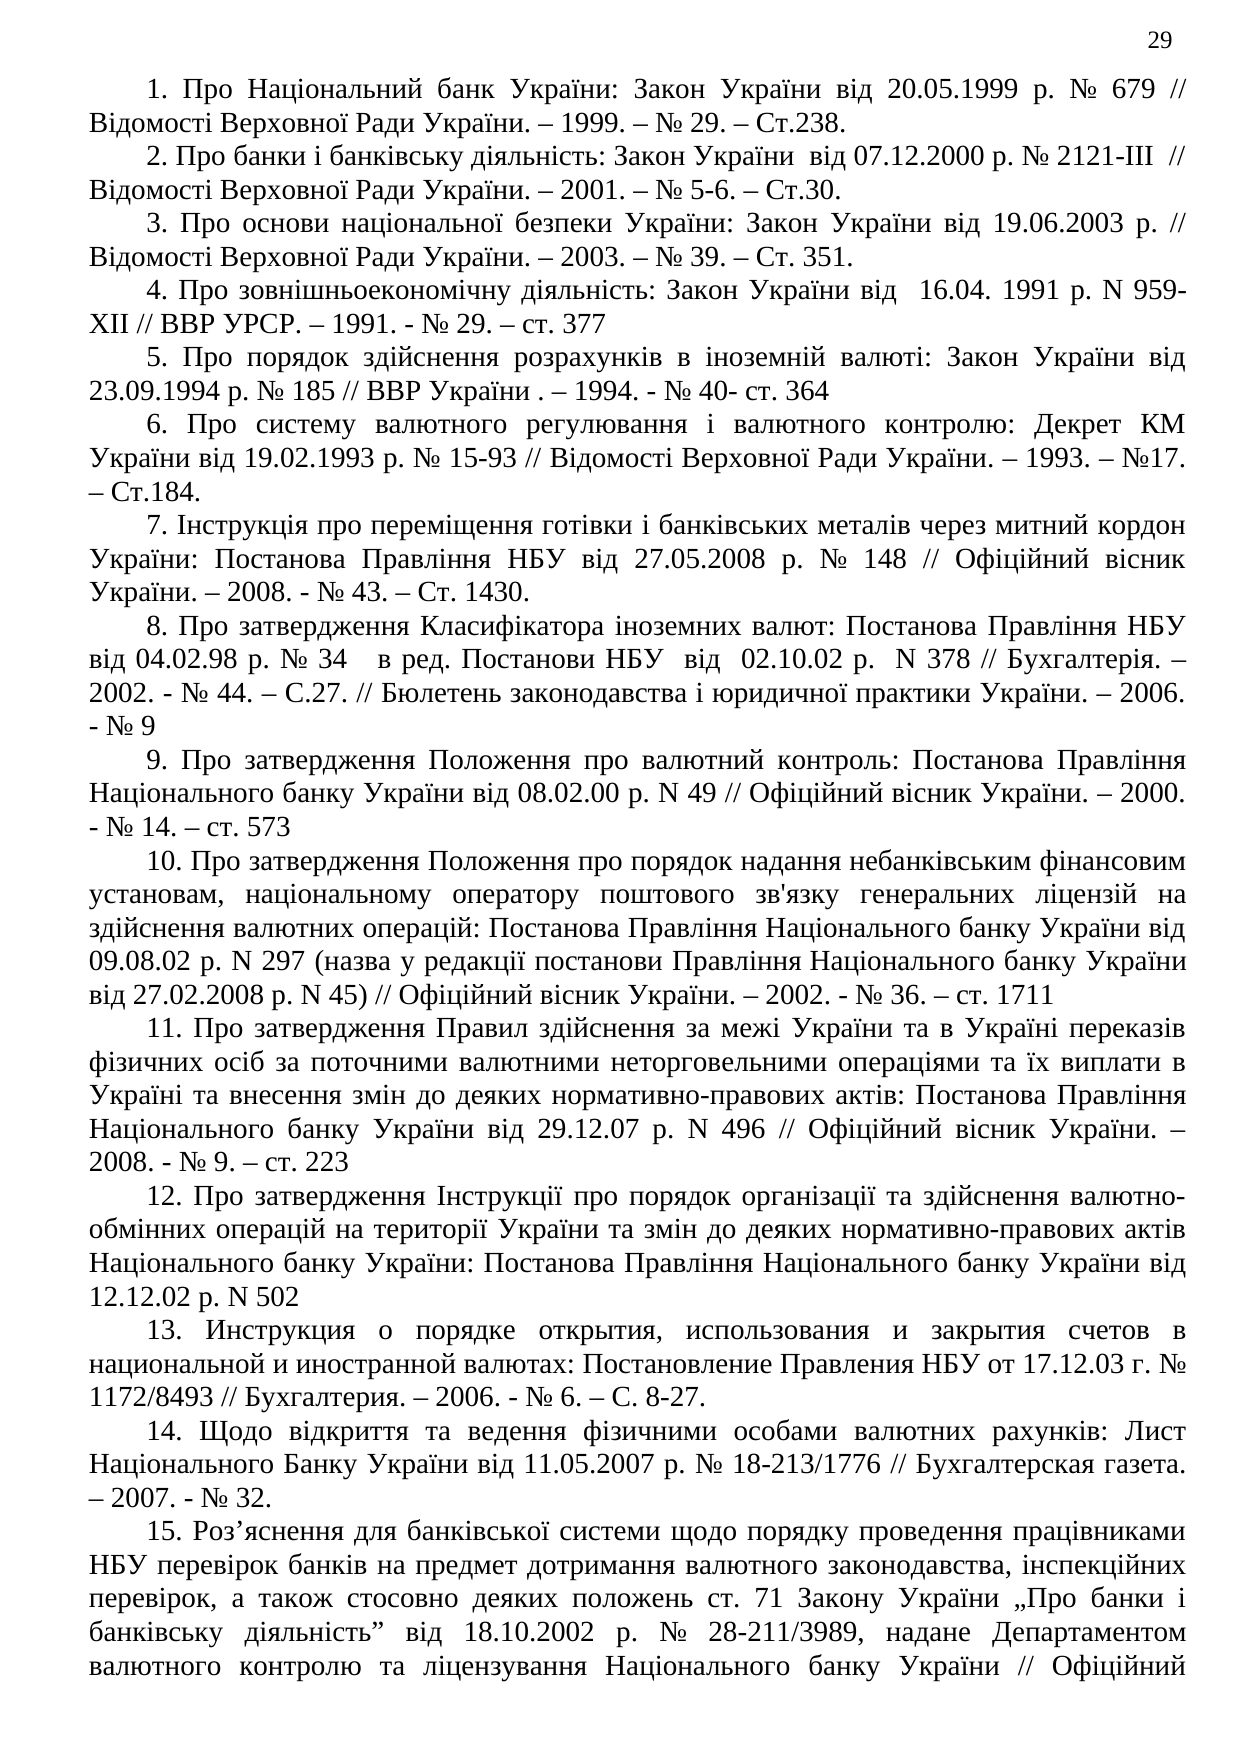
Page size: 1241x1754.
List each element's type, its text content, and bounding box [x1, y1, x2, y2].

text 11. Про затвердження Правил здійснення за межі України та в Україні переказів фізичних осіб за поточними валютними неторговельними операціями та їх виплати в Україні та внесення змін до деяких нормативно-правових актів: Постанова Правління Національного банку України від 29.12.07 р. N 496 // Офіційний вісник України. – 2008. - № 9. – ст. 223 [89, 1010, 1187, 1178]
text 1. Про Національний банк України: Закон України від 20.05.1999 р. № 679 // Відомості Верховної Ради України. – 1999. – № 29. – Ст.238. [89, 71, 1187, 138]
text 6. Про систему валютного регулювання і валютного контролю: Декрет КМ України від 19.02.1993 р. № 15-93 // Відомості Верховної Ради України. – 1993. – №17. – Ст.184. [89, 407, 1187, 507]
text 9. Про затвердження Положення про валютний контроль: Постанова Правління Національного банку України від 08.02.00 р. N 49 // Офіційний вісник України. – 2000. - № 14. – ст. 573 [89, 742, 1187, 843]
text 8. Про затвердження Класифікатора іноземних валют: Постанова Правління НБУ від 04.02.98 р. № 34 в ред. Постанови НБУ від 02.10.02 р. N 378 // Бухгалтерія. – 2002. - № 44. – С.27. // Бюлетень законодавства і юридичної практики України. – 2006. - № 9 [89, 608, 1187, 742]
text 12. Про затвердження Інструкції про порядок організації та здійснення валютно-обмінних операцій на території України та змін до деяких нормативно-правових актів Національного банку України: Постанова Правління Національного банку України від 12.12.02 р. N 502 [89, 1178, 1187, 1312]
text 2. Про банки і банківську діяльність: Закон України від 07.12.2000 р. № 2121-III // Відомості Верховної Ради України. – 2001. – № 5-6. – Ст.30. [89, 138, 1187, 205]
text 4. Про зовнішньоекономічну діяльність: Закон України від 16.04. 1991 р. N 959-XII // ВВР УРСР. – 1991. - № 29. – ст. 377 [89, 272, 1187, 339]
text 10. Про затвердження Положення про порядок надання небанківським фінансовим установам, національному оператору поштового зв'язку генеральних ліцензій на здійснення валютних операцій: Постанова Правління Національного банку України від 09.08.02 р. N 297 (назва у редакції постанови Правління Національного банку України від 27.02.2008 р. N 45) // Офіційний вісник України. – 2002. - № 36. – ст. 1711 [89, 843, 1187, 1010]
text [89, 1513, 1187, 1681]
text 7. Інструкція про переміщення готівки і банківських металів через митний кордон України: Постанова Правління НБУ від 27.05.2008 р. № 148 // Офіційний вісник України. – 2008. - № 43. – Ст. 1430. [89, 507, 1187, 608]
text 3. Про основи національної безпеки України: Закон України від 19.06.2003 р. // Відомості Верховної Ради України. – 2003. – № 39. – Ст. 351. [89, 205, 1187, 272]
text 13. Инструкция о порядке открытия, использования и закрытия счетов в национальной и иностранной валютах: Постановление Правления НБУ от 17.12.03 г. № 1172/8493 // Бухгалтерия. – 2006. - № 6. – С. 8-27. [89, 1312, 1187, 1413]
text 14. Щодо відкриття та ведення фізичними особами валютних рахунків: Лист Національного Банку України від 11.05.2007 р. № 18-213/1776 // Бухгалтерская газета. – 2007. - № 32. [89, 1413, 1187, 1513]
text 5. Про порядок здійснення розрахунків в іноземній валюті: Закон України від 23.09.1994 р. № 185 // ВВР України . – 1994. - № 40- ст. 364 [89, 339, 1187, 407]
